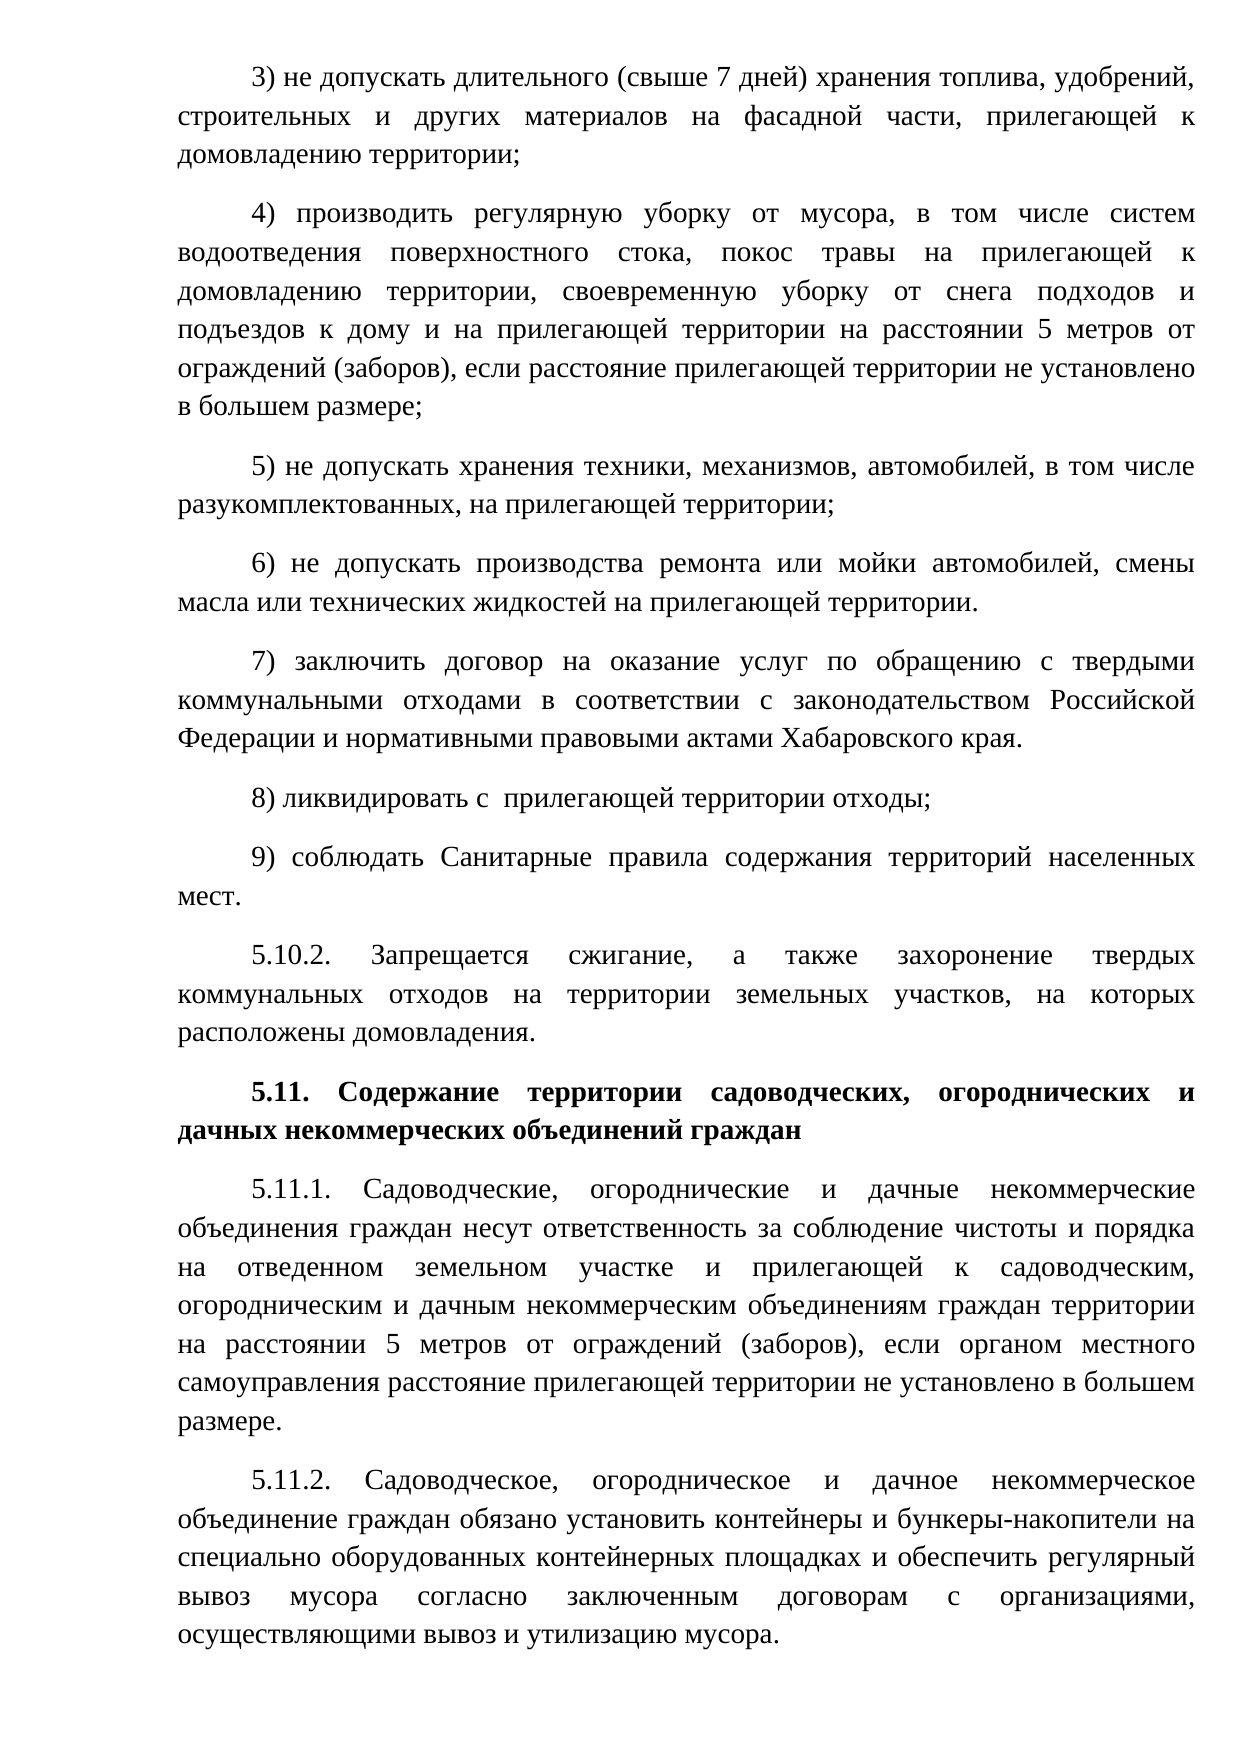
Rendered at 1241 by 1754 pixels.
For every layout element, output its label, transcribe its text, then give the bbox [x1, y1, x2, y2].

text 5.11.1. Садоводческие, огороднические и дачные некоммерческие объединения граждан несут ответственность за соблюдение чистоты и порядка на отведенном земельном участке и прилегающей к садоводческим, огородническим и дачным некоммерческим объединениям граждан территории на расстоянии 5 метров от ограждений (заборов), если органом местного самоуправления расстояние прилегающей территории не установлено в большем размере. [177, 1172, 1196, 1436]
text 5.10.2. Запрещается сжигание, а также захоронение твердых коммунальных отходов на территории земельных участков, на которых расположены домовладения. [177, 937, 1196, 1048]
text 7) заключить договор на оказание услуг по обращению с твердыми коммунальными отходами в соответствии с законодательством Российской Федерации и нормативными правовыми актами Хабаровского края. [177, 643, 1196, 754]
text 5.11.2. Садоводческое, огородническое и дачное некоммерческое объединение граждан обязано установить контейнеры и бункеры-накопители на специально оборудованных контейнерных площадках и обеспечить регулярный вывоз мусора согласно заключенным договорам с организациями, осуществляющими вывоз и утилизацию мусора. [177, 1462, 1196, 1650]
text 5) не допускать хранения техники, механизмов, автомобилей, в том числе разукомплектованных, на прилегающей территории; [177, 448, 1196, 520]
text 8) ликвидировать с прилегающей территории отходы; [177, 780, 1196, 813]
text 3) не допускать длительного (свыше 7 дней) хранения топлива, удобрений, строительных и других материалов на фасадной части, прилегающей к домовладению территории; [177, 59, 1196, 170]
text 9) соблюдать Санитарные правила содержания территорий населенных мест. [177, 839, 1196, 911]
text 6) не допускать производства ремонта или мойки автомобилей, смены масла или технических жидкостей на прилегающей территории. [177, 546, 1196, 618]
text 4) производить регулярную уборку от мусора, в том числе систем водоотведения поверхностного стока, покос травы на прилегающей к домовладению территории, своевременную уборку от снега подходов и подъездов к дому и на прилегающей территории на расстоянии 5 метров от ограждений (заборов), если расстояние прилегающей территории не установлено в большем размере; [177, 196, 1196, 422]
text 5.11. Содержание территории садоводческих, огороднических и дачных некоммерческих объединений граждан [177, 1074, 1196, 1146]
